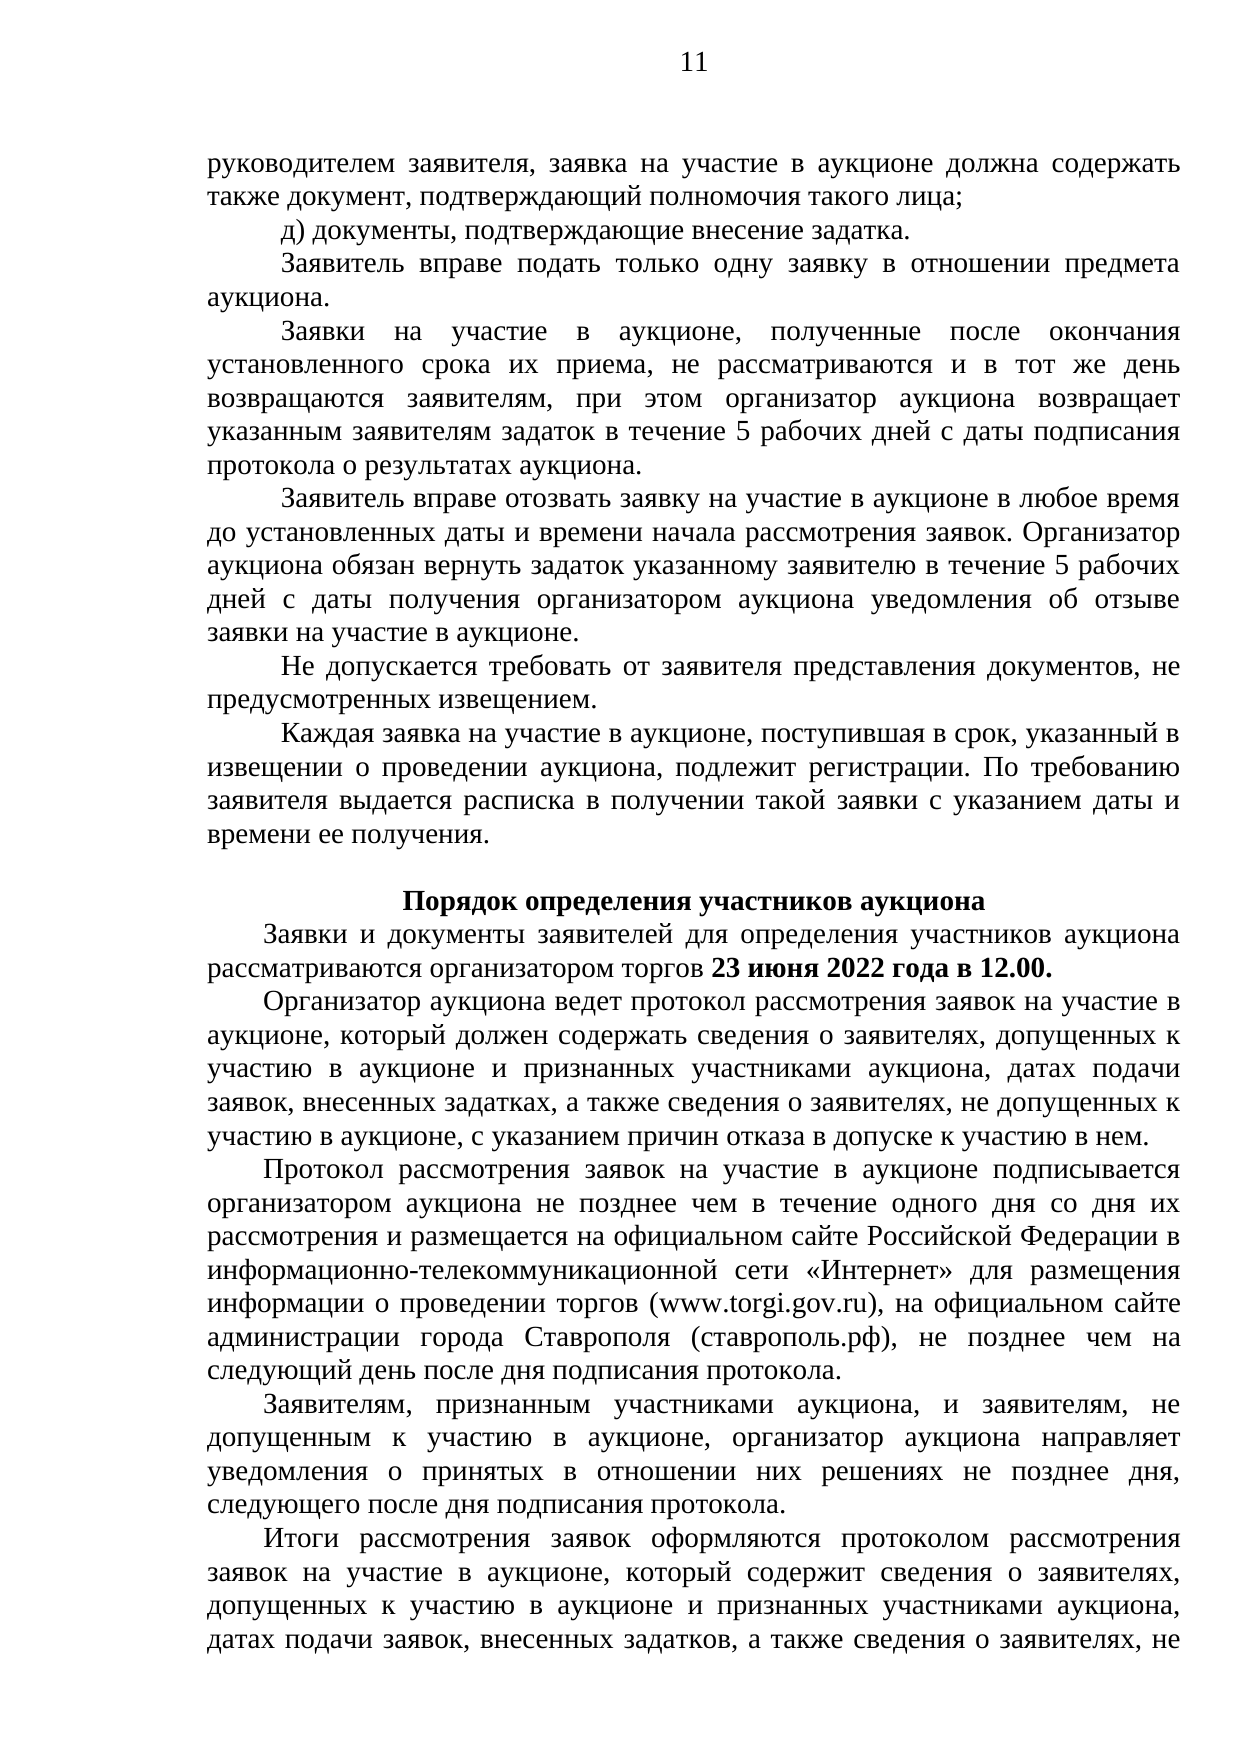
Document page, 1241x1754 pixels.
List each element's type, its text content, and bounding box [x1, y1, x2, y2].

text д) документы, подтверждающие внесение задатка. [207, 212, 1181, 246]
text Заявки и документы заявителей для определения участников аукциона рассматриваются организатором торгов 23 июня 2022 года в 12.00. [207, 916, 1181, 983]
text Организатор аукциона ведет протокол рассмотрения заявок на участие в аукционе, который должен содержать сведения о заявителях, допущенных к участию в аукционе и признанных участниками аукциона, датах подачи заявок, внесенных задатках, а также сведения о заявителях, не допущенных к участию в аукционе, с указанием причин отказа в допуске к участию в нем. [207, 983, 1181, 1151]
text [207, 1520, 1181, 1654]
text Заявителям, признанным участниками аукциона, и заявителям, не допущенным к участию в аукционе, организатор аукциона направляет уведомления о принятых в отношении них решениях не позднее дня, следующего после дня подписания протокола. [207, 1386, 1181, 1520]
text Не допускается требовать от заявителя представления документов, не предусмотренных извещением. [207, 648, 1181, 715]
text Протокол рассмотрения заявок на участие в аукционе подписывается организатором аукциона не позднее чем в течение одного дня со дня их рассмотрения и размещается на официальном сайте Российской Федерации в информационно-телекоммуникационной сети «Интернет» для размещения информации о проведении торгов (www.torgi.gov.ru), на официальном сайте администрации города Ставрополя (ставрополь.рф), не позднее чем на следующий день после дня подписания протокола. [207, 1151, 1181, 1386]
text Порядок определения участников аукциона [207, 883, 1181, 916]
text Заявитель вправе подать только одну заявку в отношении предмета аукциона. [207, 246, 1181, 313]
text Заявки на участие в аукционе, полученные после окончания установленного срока их приема, не рассматриваются и в тот же день возвращаются заявителям, при этом организатор аукциона возвращает указанным заявителям задаток в течение 5 рабочих дней с даты подписания протокола о результатах аукциона. [207, 313, 1181, 480]
text Каждая заявка на участие в аукционе, поступившая в срок, указанный в извещении о проведении аукциона, подлежит регистрации. По требованию заявителя выдается расписка в получении такой заявки с указанием даты и времени ее получения. [207, 715, 1181, 849]
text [207, 145, 1181, 212]
text Заявитель вправе отозвать заявку на участие в аукционе в любое время до установленных даты и времени начала рассмотрения заявок. Организатор аукциона обязан вернуть задаток указанному заявителю в течение 5 рабочих дней с даты получения организатором аукциона уведомления об отзыве заявки на участие в аукционе. [207, 480, 1181, 648]
